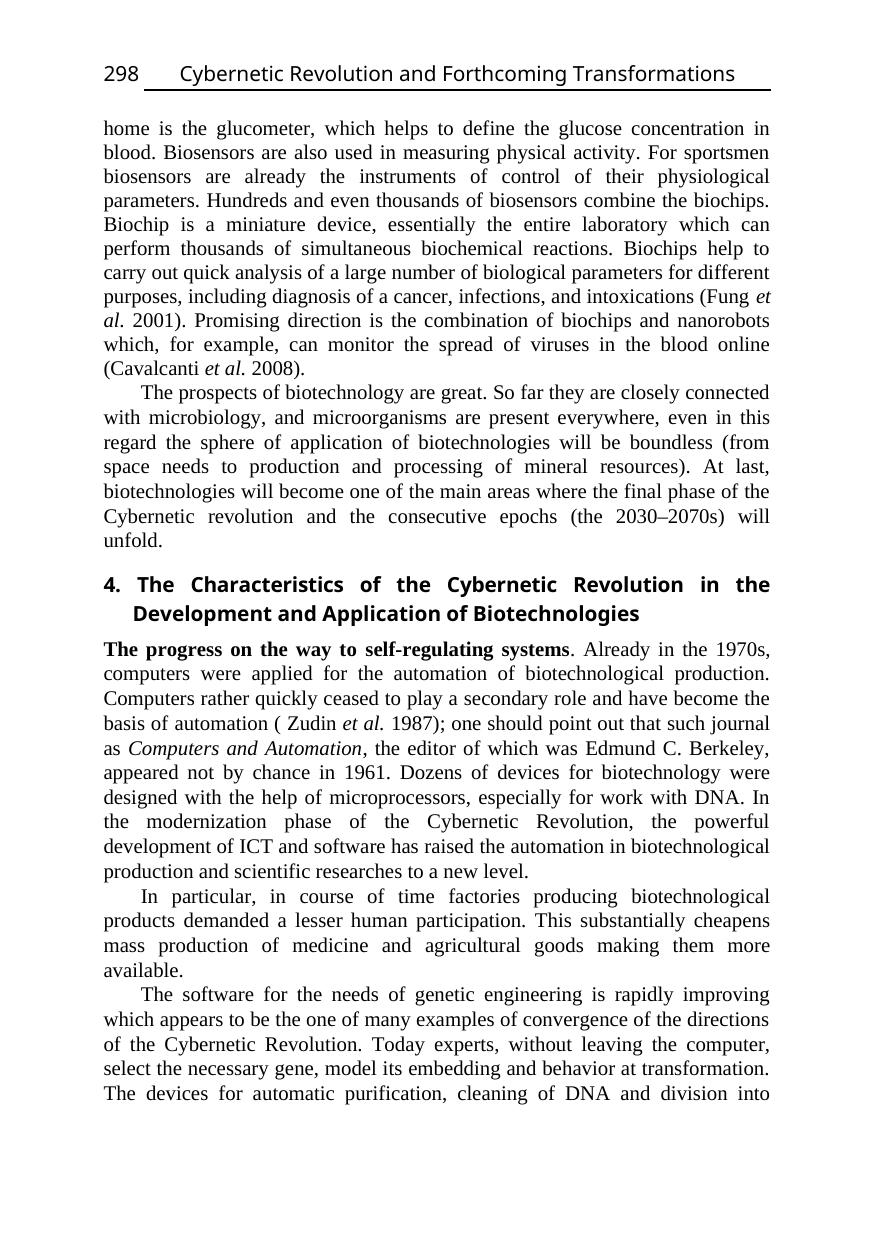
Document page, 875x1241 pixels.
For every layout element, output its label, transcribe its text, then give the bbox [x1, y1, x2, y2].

text The progress on the way to self-regulating systems. Already in the 1970s, computers were applied for the automation of biotechnological production. Computers rather quickly ceased to play a secondary role and have become the basis of automation ( Zudin et al. 1987); one should point out that such journal as Computers and Automation, the editor of which was Edmund C. Berkeley, appeared not by chance in 1961. Dozens of devices for biotechnology were designed with the help of microprocessors, especially for work with DNA. In the modernization phase of the Cybernetic Revolution, the powerful development of ICT and software has raised the automation in biotechnological production and scientific researches to a new level. [103, 637, 771, 883]
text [103, 982, 771, 1105]
text 4. The Characteristics of the Cybernetic Revolution in the Development and Application of Biotechnologies [103, 570, 771, 627]
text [103, 116, 771, 380]
text The prospects of biotechnology are great. So far they are closely connected with microbiology, and microorganisms are present everywhere, even in this regard the sphere of application of biotechnologies will be boundless (from space needs to production and processing of mineral resources). At last, biotechnologies will become one of the main areas where the final phase of the Cybernetic revolution and the consecutive epochs (the 2030–2070s) will unfold. [103, 380, 771, 552]
text In particular, in course of time factories producing biotechnological products demanded a lesser human participation. This substantially cheapens mass production of medicine and agricultural goods making them more available. [103, 883, 771, 982]
